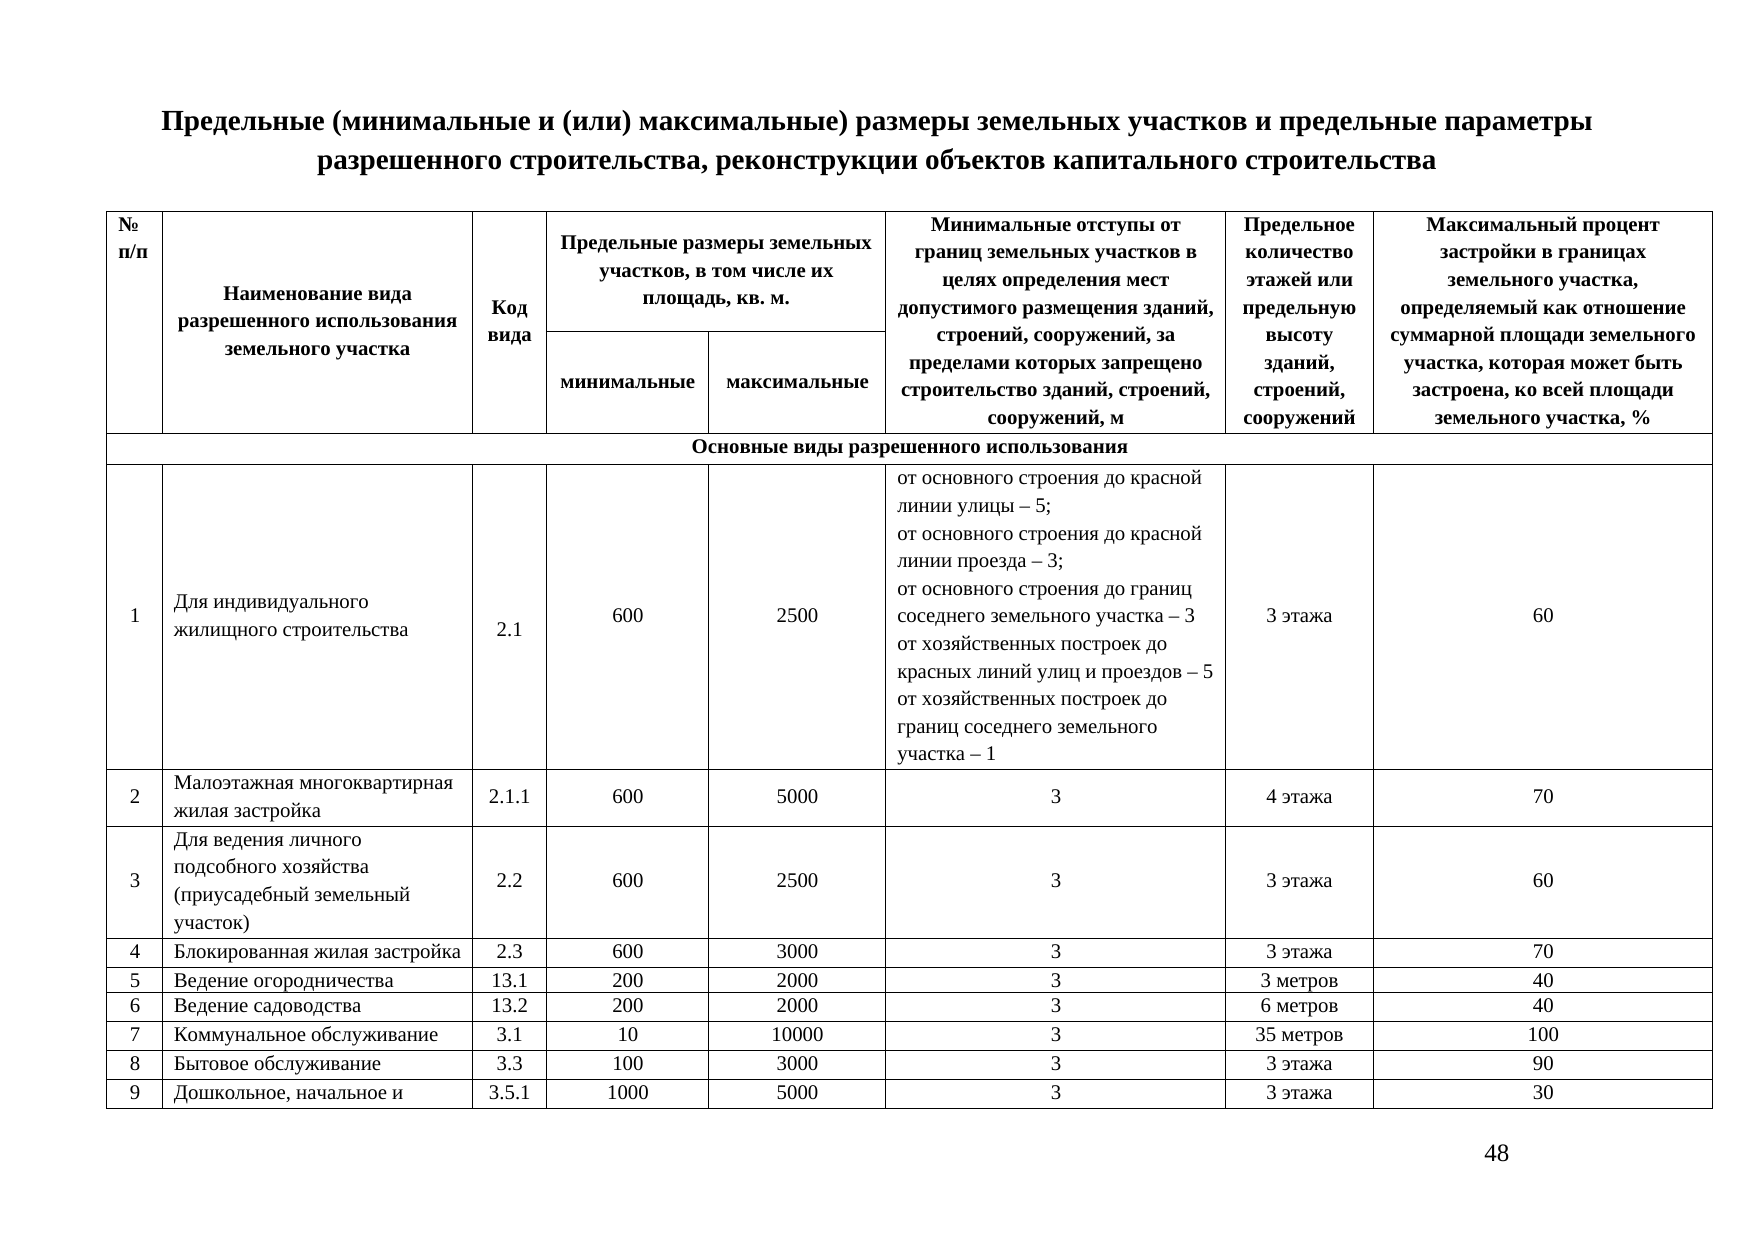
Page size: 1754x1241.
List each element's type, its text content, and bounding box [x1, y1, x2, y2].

table_header Предельное количество этажей или предельную высоту зданий, строений, сооружений [1226, 212, 1373, 433]
table_cell 3 этажа [1226, 939, 1373, 967]
table_cell 3 [886, 993, 1225, 1021]
table_cell Для индивидуального жилищного строительства [163, 465, 472, 769]
table_cell 3.5.1 [473, 1080, 546, 1107]
table_cell 13.2 [473, 993, 546, 1021]
table_cell 200 [547, 968, 708, 992]
table_cell 2.2 [473, 827, 546, 938]
table_cell Ведение огородничества [163, 968, 472, 992]
table_cell 2000 [709, 968, 885, 992]
table_cell Для ведения личного подсобного хозяйства (приусадебный земельный участок) [163, 827, 472, 938]
text Предельные (минимальные и (или) максимальные) размеры земельных участков и предельные параметры разрешенного строительства, реконструкции объектов капитального строительства [118, 103, 1636, 176]
table_cell 90 [1374, 1051, 1712, 1078]
table_cell 10 [547, 1022, 708, 1049]
table_cell 35 метров [1226, 1022, 1373, 1049]
table_cell 2500 [709, 465, 885, 769]
table_cell 3 этажа [1226, 827, 1373, 938]
table_cell 30 [1374, 1080, 1712, 1107]
table_cell 3 [886, 827, 1225, 938]
table_cell 13.1 [473, 968, 546, 992]
table_cell 40 [1374, 968, 1712, 992]
table_cell 3 [886, 939, 1225, 967]
table_cell 3 [886, 770, 1225, 826]
table_cell 600 [547, 827, 708, 938]
table_cell 2500 [709, 827, 885, 938]
table_cell 3.1 [473, 1022, 546, 1049]
table_cell 100 [1374, 1022, 1712, 1049]
table_cell Блокированная жилая застройка [163, 939, 472, 967]
table_cell 1 [107, 465, 162, 769]
table_cell 2 [107, 770, 162, 826]
table_cell 2.1.1 [473, 770, 546, 826]
table_cell 600 [547, 770, 708, 826]
table_cell 2000 [709, 993, 885, 1021]
table_cell 60 [1374, 827, 1712, 938]
table_cell Малоэтажная многоквартирная жилая застройка [163, 770, 472, 826]
table_header Максимальный процент застройки в границах земельного участка, определяемый как отношение суммарной площади земельного участка, которая может быть застроена, ко всей площади земельного участка, % [1374, 212, 1712, 433]
table_header № п/п [107, 212, 162, 433]
table_cell Коммунальное обслуживание [163, 1022, 472, 1049]
table_cell 3 метров [1226, 968, 1373, 992]
table_cell 70 [1374, 770, 1712, 826]
table_cell 600 [547, 939, 708, 967]
table_cell 3 [886, 1051, 1225, 1078]
table_cell Основные виды разрешенного использования [107, 434, 1712, 464]
table_cell 3 [886, 968, 1225, 992]
table_cell 3 [886, 1080, 1225, 1107]
table_cell 3 этажа [1226, 1051, 1373, 1078]
table_header Код вида [473, 212, 546, 433]
table_cell 6 [107, 993, 162, 1021]
table_cell Ведение садоводства [163, 993, 472, 1021]
table_cell 2.1 [473, 465, 546, 769]
table_cell 5000 [709, 770, 885, 826]
table_cell 4 [107, 939, 162, 967]
table_cell 3 [107, 827, 162, 938]
table_cell 3000 [709, 939, 885, 967]
table_cell 10000 [709, 1022, 885, 1049]
table_cell 3 этажа [1226, 465, 1373, 769]
table_cell 600 [547, 465, 708, 769]
table_header Минимальные отступы от границ земельных участков в целях определения мест допустимого размещения зданий, строений, сооружений, за пределами которых запрещено строительство зданий, строений, сооружений, м [886, 212, 1225, 433]
table_cell 5000 [709, 1080, 885, 1107]
table_cell 60 [1374, 465, 1712, 769]
table_cell Бытовое обслуживание [163, 1051, 472, 1078]
table_cell от основного строения до красной линии улицы – 5; от основного строения до красной линии проезда – 3; от основного строения до границ соседнего земельного участка – 3 от хозяйственных построек до красных линий улиц и проездов – 5 от хозяйственных построек до границ соседнего земельного участка – 1 [886, 465, 1225, 769]
table_cell 9 [107, 1080, 162, 1107]
table_cell 40 [1374, 993, 1712, 1021]
table_cell 5 [107, 968, 162, 992]
table_cell 1000 [547, 1080, 708, 1107]
table_header Предельные размеры земельных участков, в том числе их площадь, кв. м. [547, 212, 885, 331]
table_cell 3000 [709, 1051, 885, 1078]
table_cell 6 метров [1226, 993, 1373, 1021]
table_cell 4 этажа [1226, 770, 1373, 826]
table_cell 100 [547, 1051, 708, 1078]
table_cell максимальные [709, 332, 885, 433]
table_cell 70 [1374, 939, 1712, 967]
table_cell минимальные [547, 332, 708, 433]
table_cell Дошкольное, начальное и среднее общее образование [163, 1080, 472, 1107]
table_cell 3.3 [473, 1051, 546, 1078]
table_header Наименование вида разрешенного использования земельного участка [163, 212, 472, 433]
table_cell 3 [886, 1022, 1225, 1049]
table_cell 7 [107, 1022, 162, 1049]
table_cell 200 [547, 993, 708, 1021]
table_cell 3 этажа [1226, 1080, 1373, 1107]
table_cell 2.3 [473, 939, 546, 967]
table_cell 8 [107, 1051, 162, 1078]
